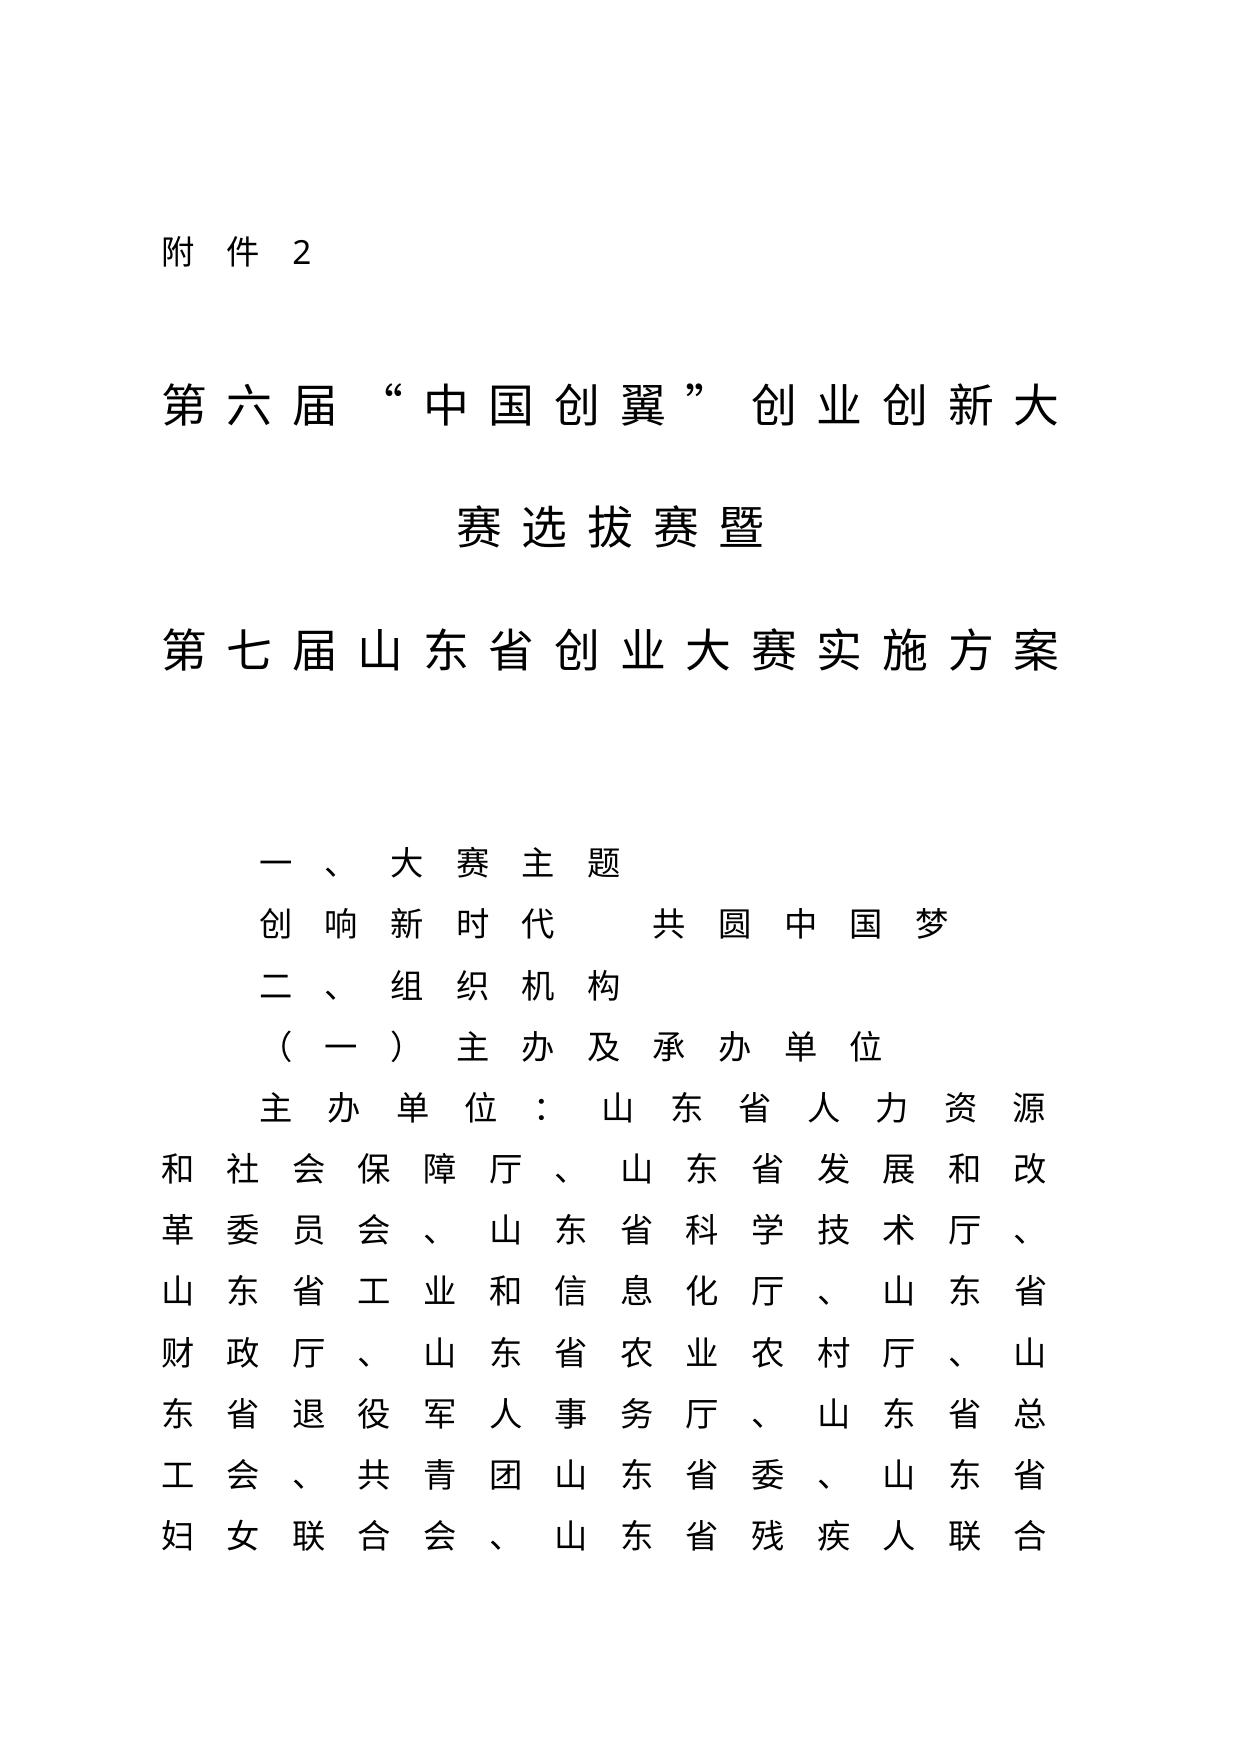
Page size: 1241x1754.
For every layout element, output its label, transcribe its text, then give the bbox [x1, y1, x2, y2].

text 附件2 [161, 219, 1079, 280]
text 二、组织机构 [161, 953, 1079, 1014]
text 第六届“中国创翼”创业创新大赛选拔赛暨 [161, 341, 1079, 586]
text （一）主办及承办单位 [161, 1014, 1079, 1075]
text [161, 1075, 1079, 1564]
text 创响新时代 共圆中国梦 [161, 892, 1079, 953]
text 一、大赛主题 [161, 831, 1079, 892]
text 第七届山东省创业大赛实施方案 [161, 586, 1079, 708]
